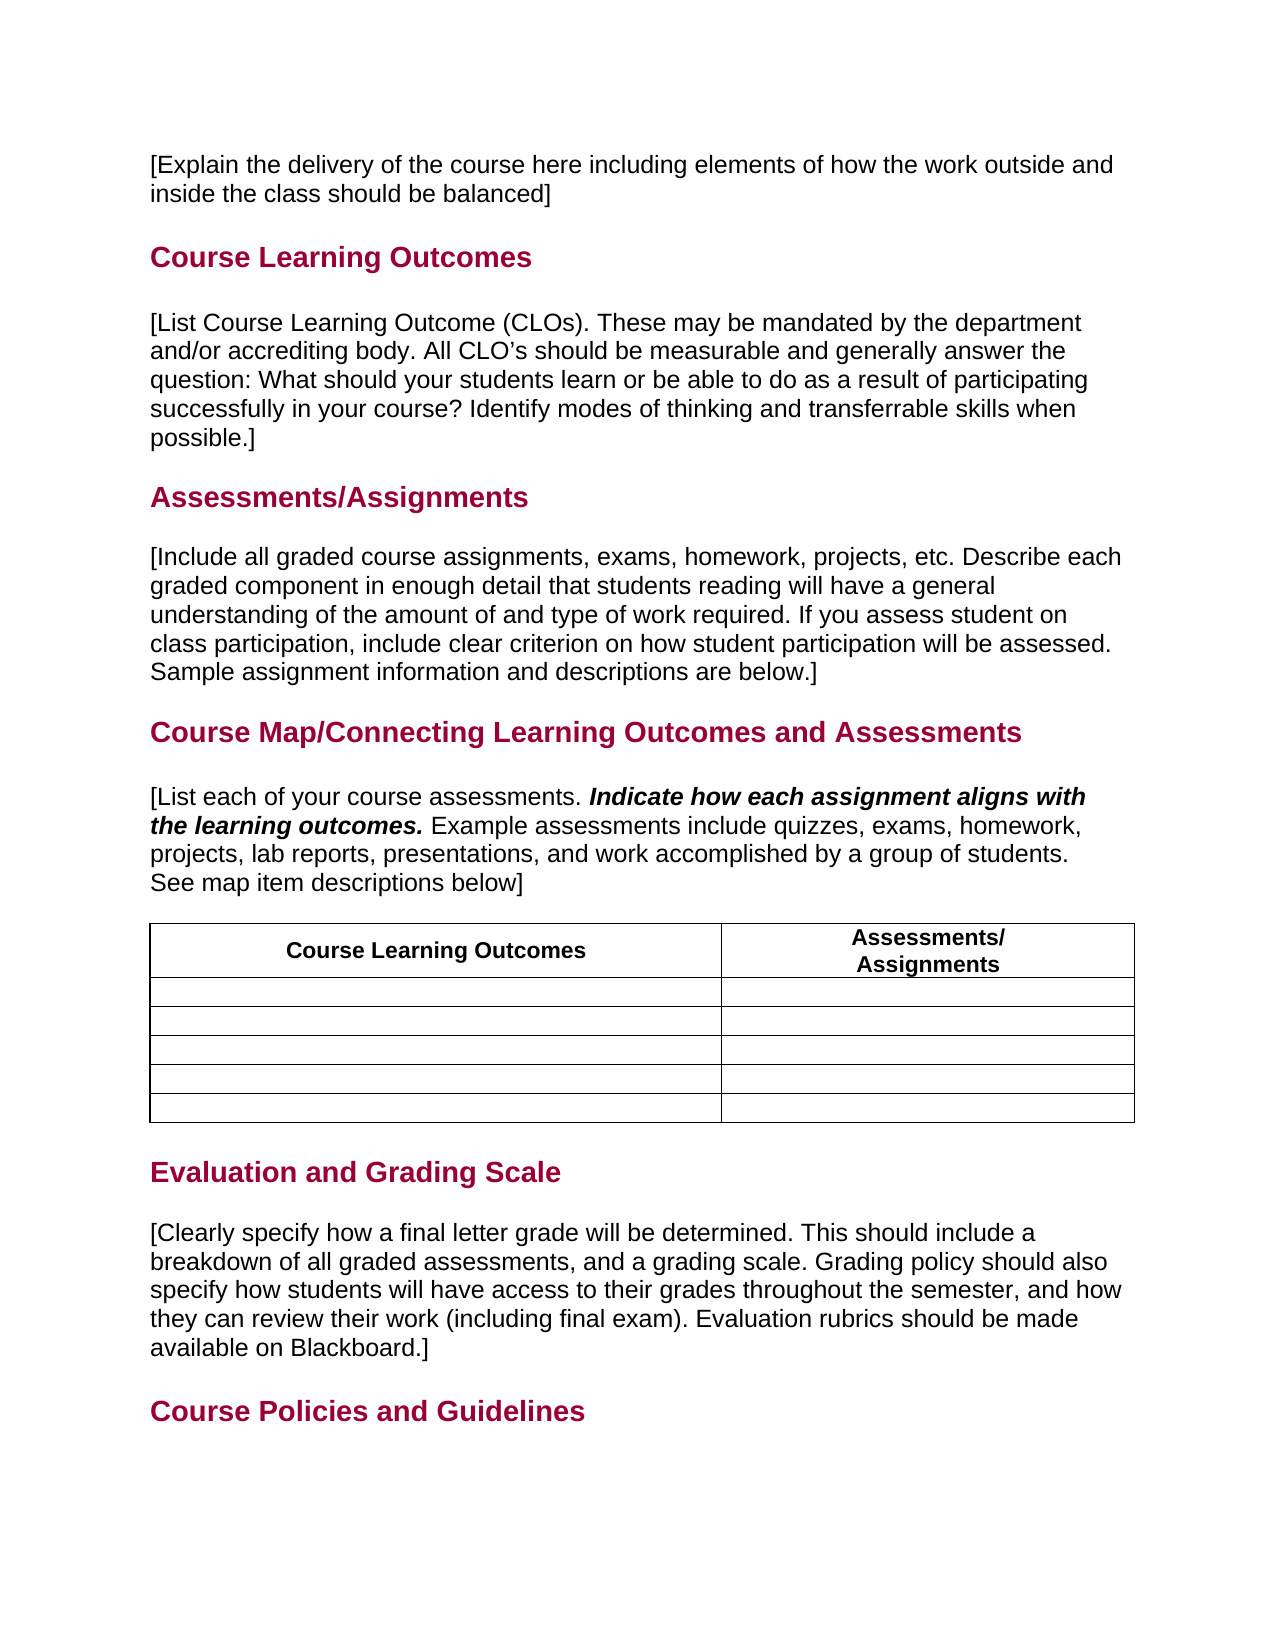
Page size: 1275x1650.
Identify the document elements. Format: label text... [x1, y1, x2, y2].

table_cell [722, 1065, 1134, 1093]
table_header Assessments/ Assignments [722, 924, 1134, 977]
text Assessments/Assignments [150, 480, 1125, 542]
text Course Map/Connecting Learning Outcomes and Assessments [150, 715, 1125, 748]
table_header Course Learning Outcomes [151, 924, 721, 977]
subtitle Course Learning Outcomes [150, 240, 1125, 307]
table_cell [151, 1065, 721, 1093]
subtitle Evaluation and Grading Scale [150, 1156, 1125, 1189]
text [Clearly specify how a final letter grade will be determined. This should include a breakdown of all graded assessments, and a grading scale. Grading policy should also specify how students will have access to their grades throughout the semester, and how they can review their work (including final exam). Evaluation rubrics should be made available on Blackboard.] [150, 1218, 1125, 1390]
table_cell [151, 1007, 721, 1035]
table_cell [151, 1036, 721, 1064]
table_cell [722, 1036, 1134, 1064]
table_cell [151, 1094, 721, 1122]
text [Include all graded course assignments, exams, homework, projects, etc. Describe each graded component in enough detail that students reading will have a general understanding of the amount of and type of work required. If you assess student on class participation, include clear criterion on how student participation will be assessed. Sample assignment information and descriptions are below.] [150, 542, 1125, 686]
table_cell [722, 978, 1134, 1006]
subtitle Course Policies and Guidelines [150, 1394, 1125, 1428]
text [Explain the delivery of the course here including elements of how the work outside and inside the class should be balanced] [150, 150, 1125, 207]
text [List Course Learning Outcome (CLOs). These may be mandated by the department and/or accrediting body. All CLO’s should be measurable and generally answer the question: What should your students learn or be able to do as a result of participating successfully in your course? Identify modes of thinking and transferrable skills when possible.] [150, 307, 1125, 451]
table_cell [151, 978, 721, 1006]
text [List each of your course assessments. Indicate how each assignment aligns with the learning outcomes. Example assessments include quizzes, exams, homework, projects, lab reports, presentations, and work accomplished by a group of students. See map item descriptions below] [150, 782, 1097, 897]
table_cell [722, 1007, 1134, 1035]
table_cell [722, 1094, 1134, 1122]
